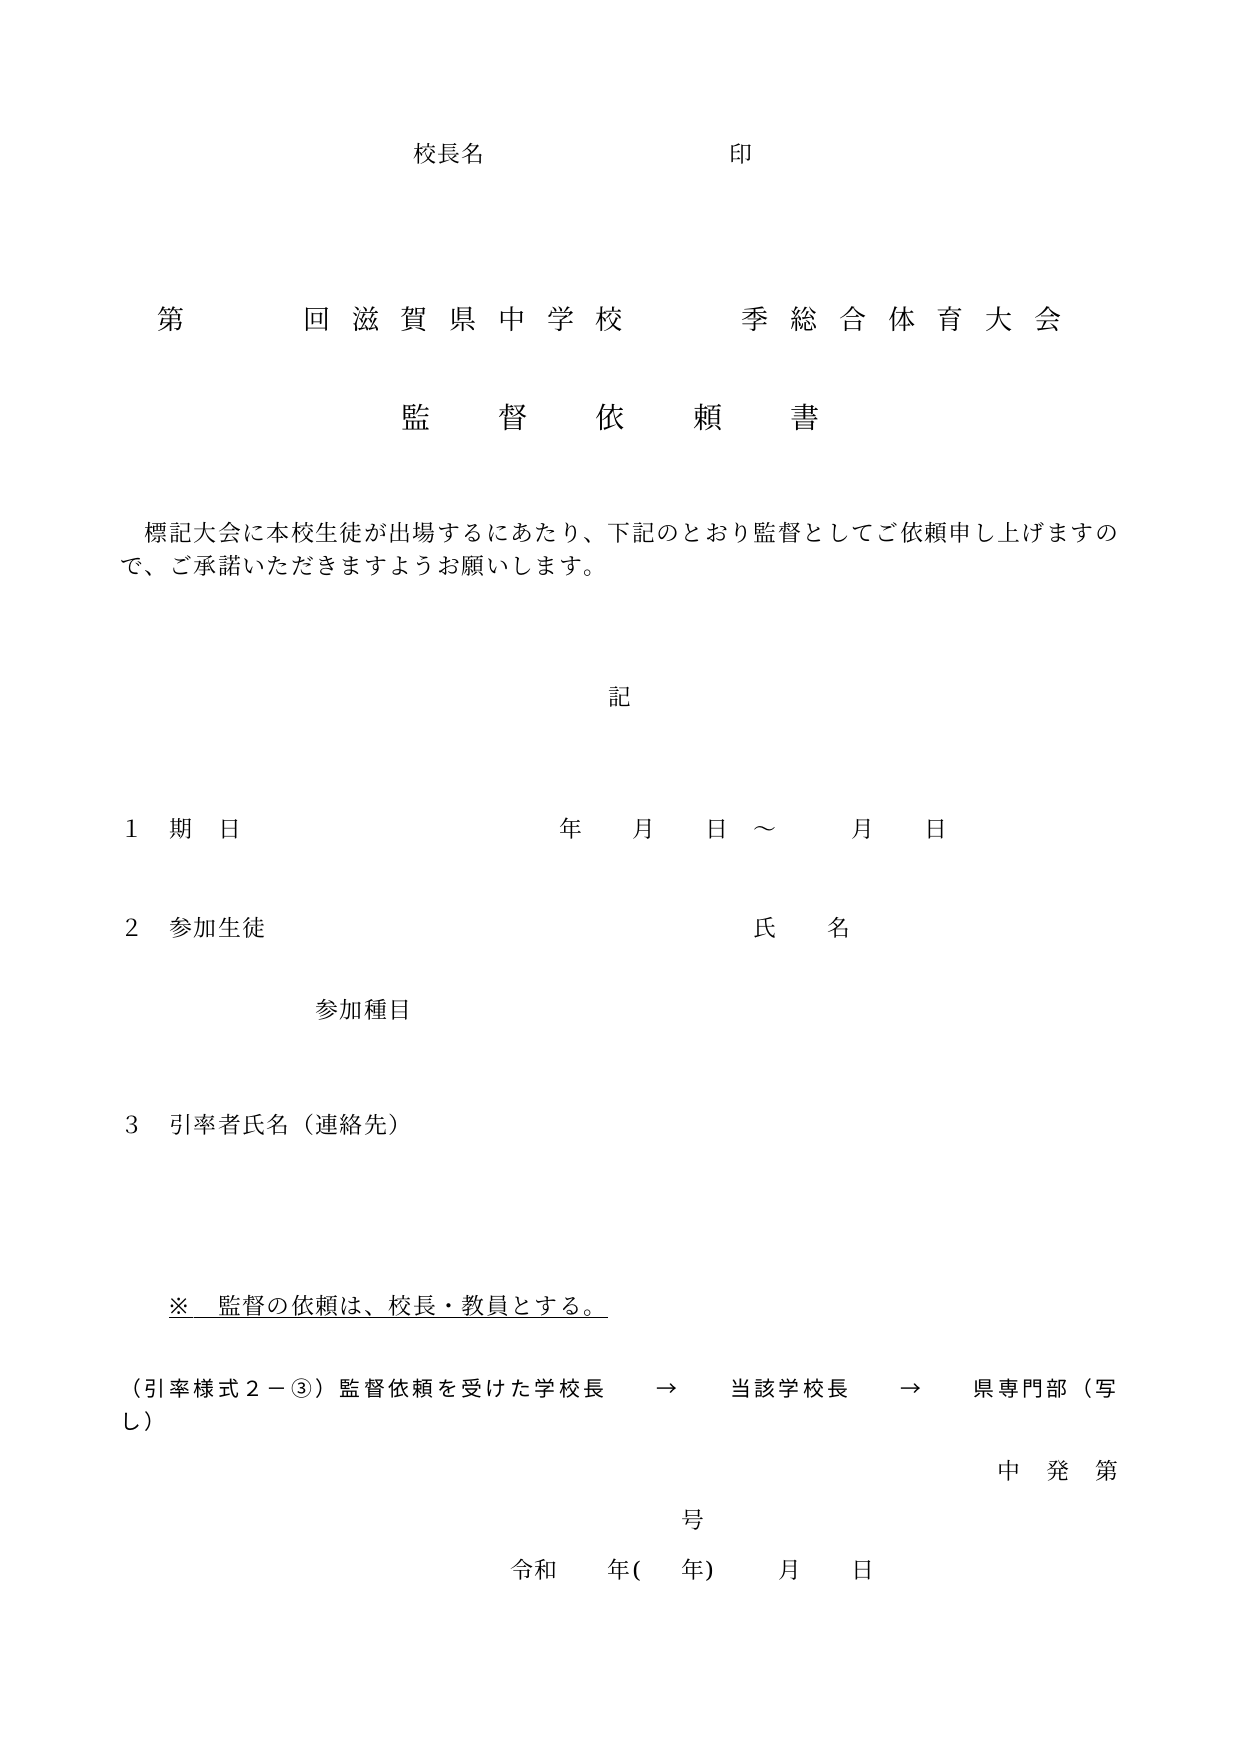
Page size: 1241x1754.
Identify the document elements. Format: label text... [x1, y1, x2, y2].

text 標記大会に本校生徒が出場するにあたり、下記のとおり監督としてご依頼申し上げますので、ご承諾いただきますようお願いします。 [120, 515, 1120, 581]
text （引率様式２－③）監督依頼を受けた学校長 → 当該学校長 → 県専門部（写し） [120, 1371, 1120, 1437]
text 記 [120, 679, 1120, 712]
text １ 期 日 年 月 日 ～ 月 日 [120, 811, 1120, 844]
text 参加種目 [120, 976, 1120, 1042]
text 校長名 印 [120, 120, 1120, 186]
text 中 発 第 号 [667, 1437, 1120, 1535]
text ２ 参加生徒 氏 名 [120, 910, 1120, 943]
text 監 督 依 頼 書 [120, 383, 1120, 449]
text ３ 引率者氏名（連絡先） [120, 1107, 1120, 1140]
text ※監督の依頼は、校長・教員とする。 [120, 1272, 1120, 1338]
text 第 回滋賀県中学校 季総合体育大会 [120, 284, 1120, 350]
text 令和 年( 年) 月 日 [120, 1535, 1120, 1601]
